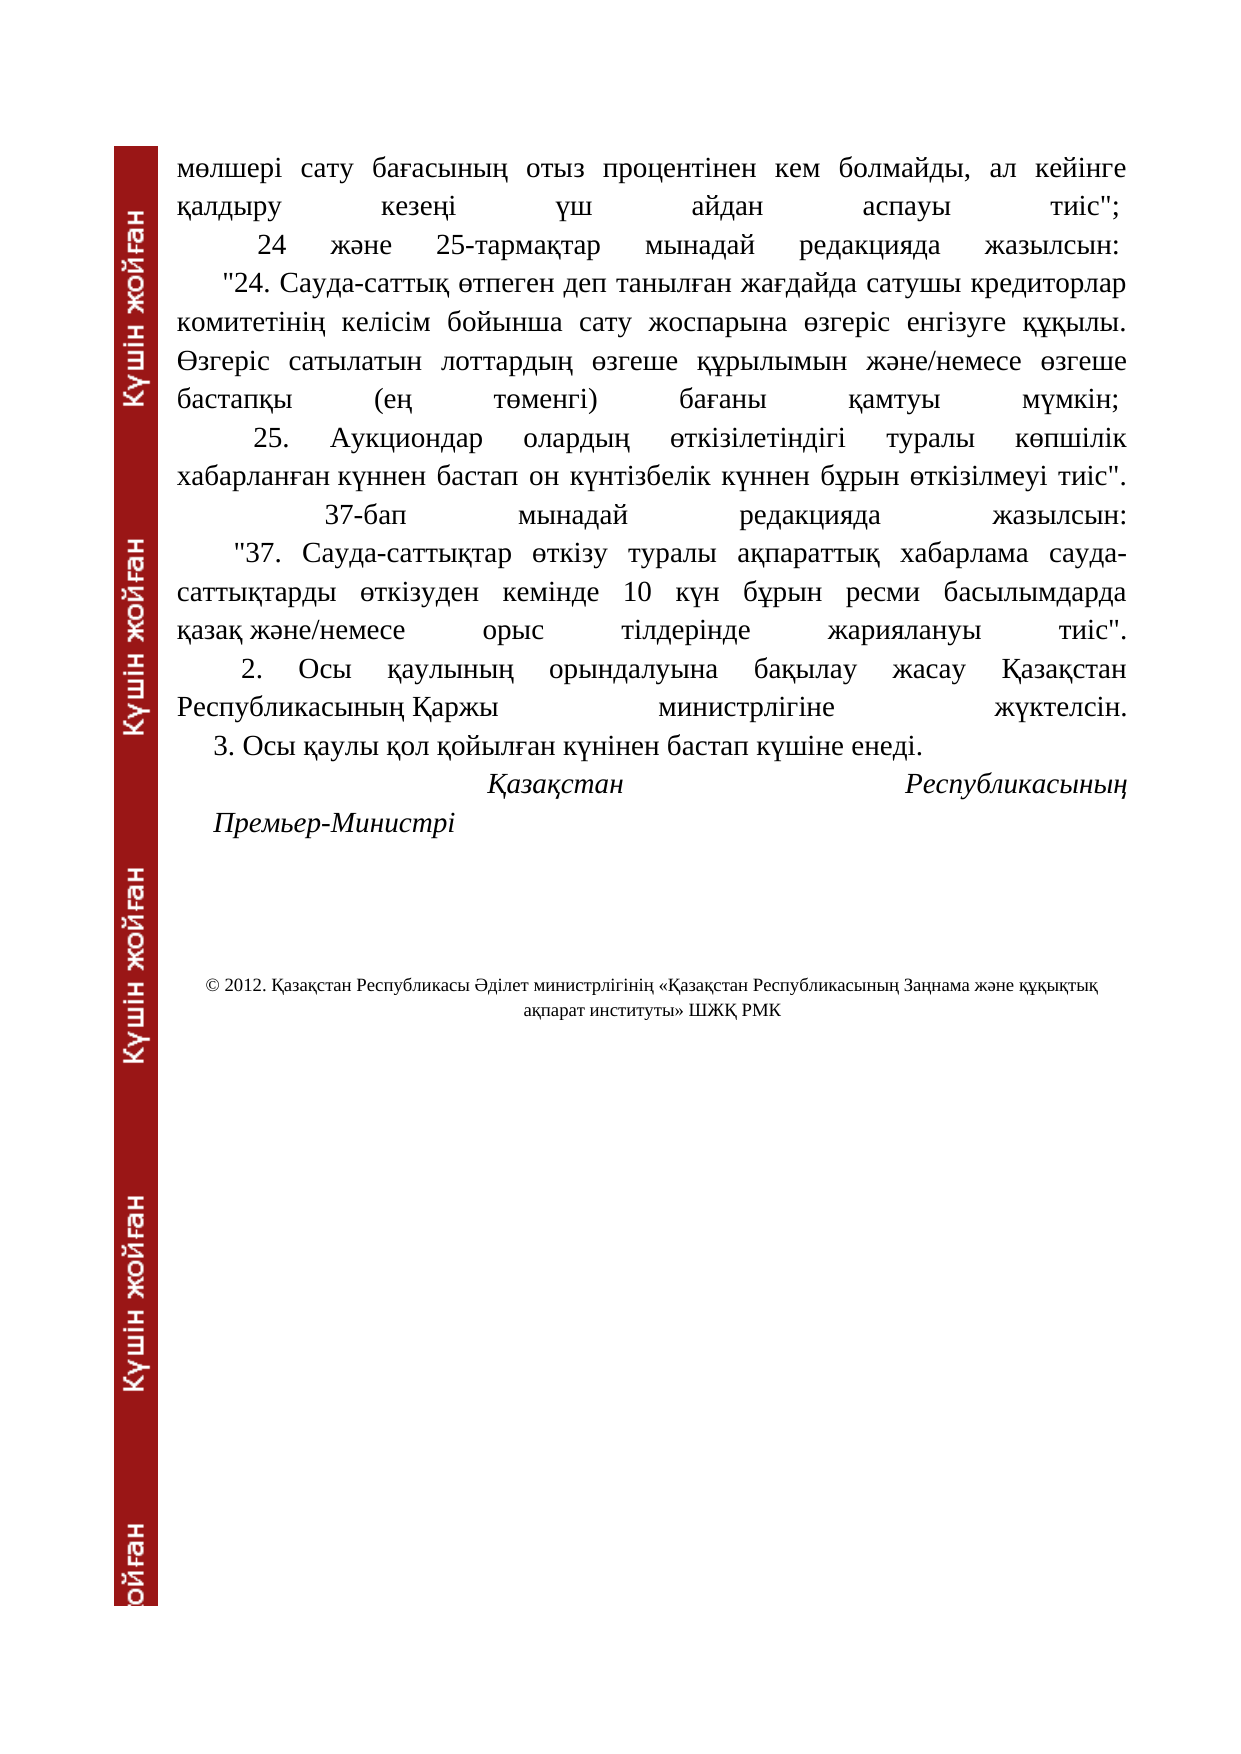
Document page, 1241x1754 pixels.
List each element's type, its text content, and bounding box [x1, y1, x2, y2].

picture [114, 146, 158, 150]
picture [114, 839, 158, 974]
picture [114, 762, 158, 767]
picture [114, 1020, 158, 1606]
text © 2012. Қазақстан Республикасы Әділет министрлігінің «Қазақстан Республикасының Заңнама және құқықтық ақпарат институты» ШЖҚ РМК [112, 974, 1128, 1020]
text Қазақстан Республикасының Премьер-Министрі [112, 767, 1128, 839]
